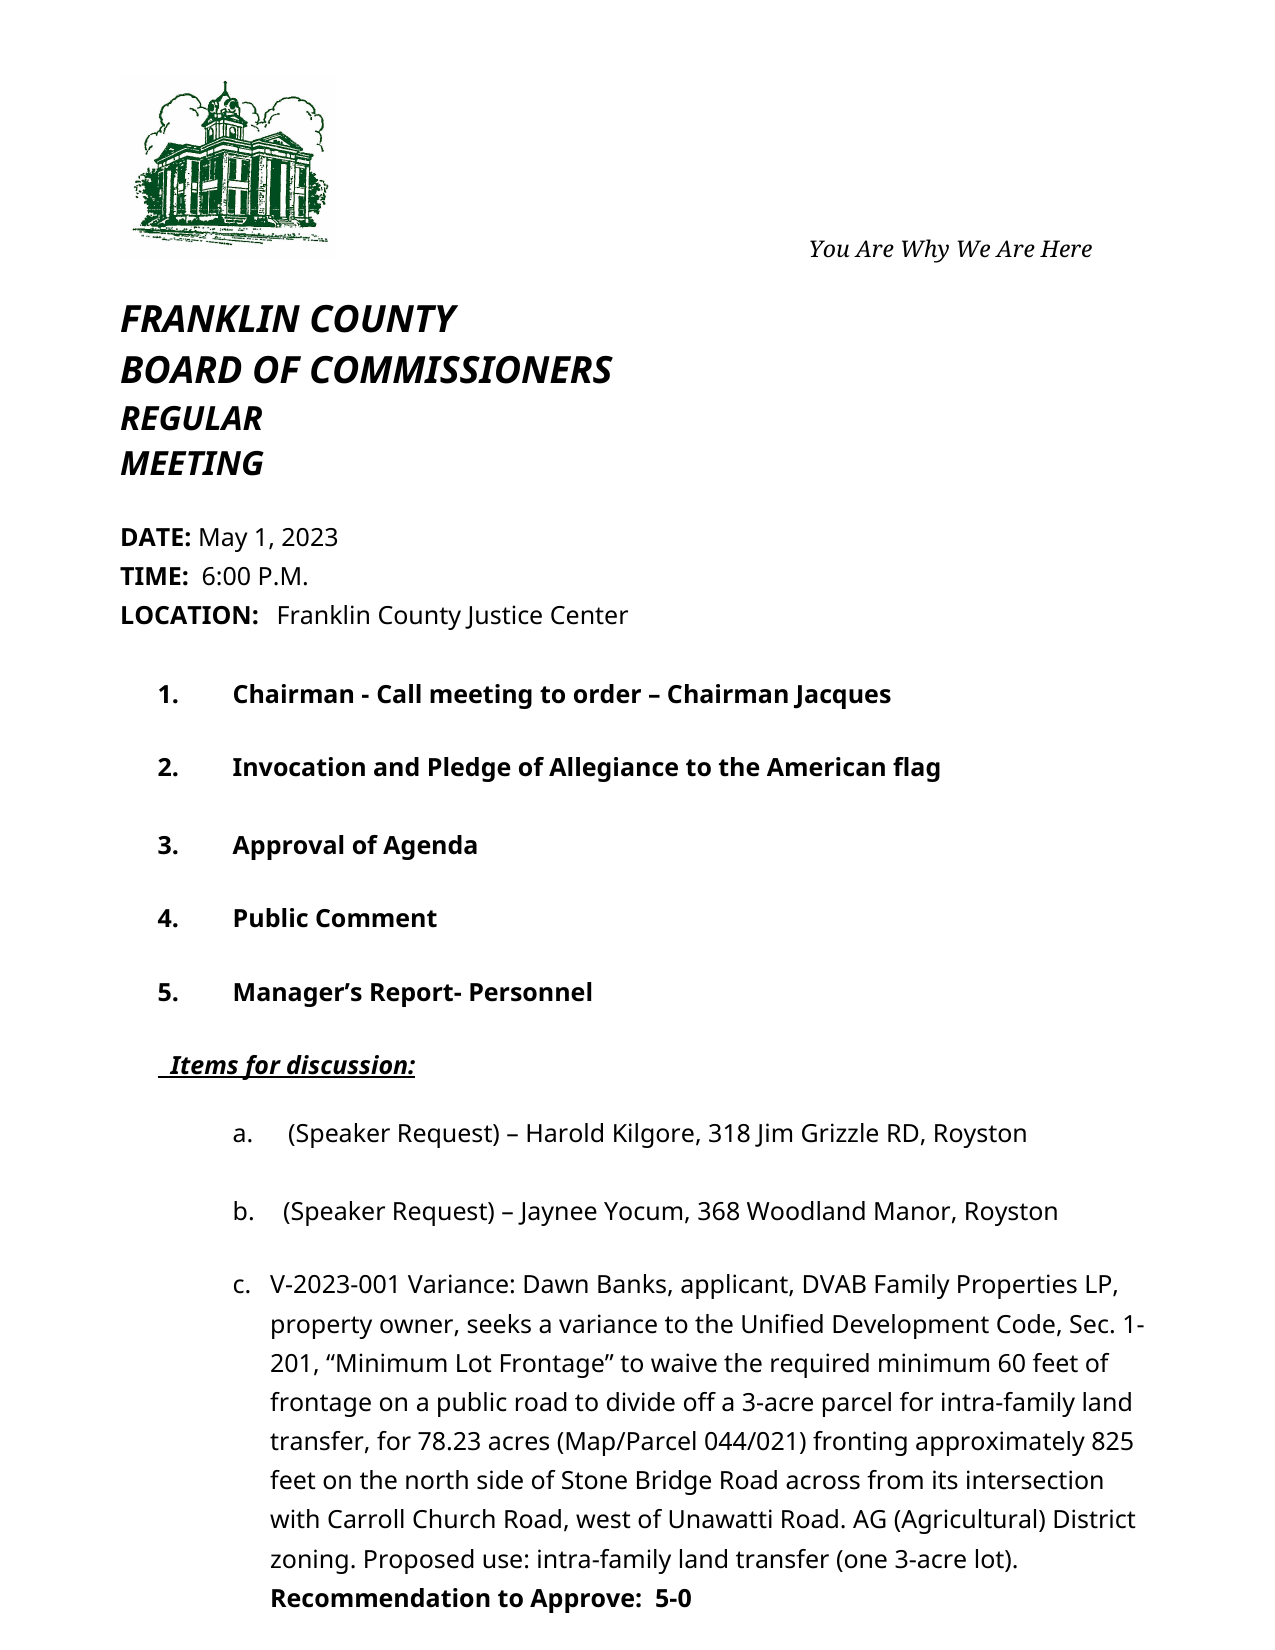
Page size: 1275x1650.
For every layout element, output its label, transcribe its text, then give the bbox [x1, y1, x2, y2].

list Public Comment [157, 901, 1155, 935]
list Manager’s Report- Personnel [157, 974, 1155, 1008]
list Chairman - Call meeting to order – Chairman Jacques [157, 676, 1155, 710]
text Items for discussion: [157, 1047, 1155, 1082]
list (Speaker Request) – Jaynee Yocum, 368 Woodland Manor, Royston [232, 1194, 1155, 1228]
picture [120, 75, 338, 258]
text MEETING [120, 440, 1155, 486]
list (Speaker Request) – Harold Kilgore, 318 Jim Grizzle RD, Royston [232, 1116, 1155, 1150]
list Approval of Agenda [157, 828, 1155, 862]
text DATE: May 1, 2023 [120, 519, 1155, 554]
text TIME: 6:00 P.M. [120, 559, 1155, 593]
text BOARD OF COMMISSIONERS [120, 344, 1155, 395]
list V-2023-001 Variance: Dawn Banks, applicant, DVAB Family Properties LP, property owner, seeks a variance to the Unified Development Code, Sec. 1-201, “Minimum Lot Frontage” to waive the required minimum 60 feet of frontage on a public road to divide off a 3-acre parcel for intra-family land transfer, for 78.23 acres (Map/Parcel 044/021) fronting approximately 825 feet on the north side of Stone Bridge Road across from its intersection with Carroll Church Road, west of Unawatti Road. AG (Agricultural) District zoning. Proposed use: intra-family land transfer (one 3-acre lot). Recommendation to Approve: 5-0 [232, 1267, 1155, 1614]
text FRANKLIN COUNTY [120, 293, 1155, 344]
text REGULAR [120, 395, 1155, 440]
text LOCATION: Franklin County Justice Center [120, 598, 1155, 632]
list Invocation and Pledge of Allegiance to the American flag [157, 749, 1155, 783]
